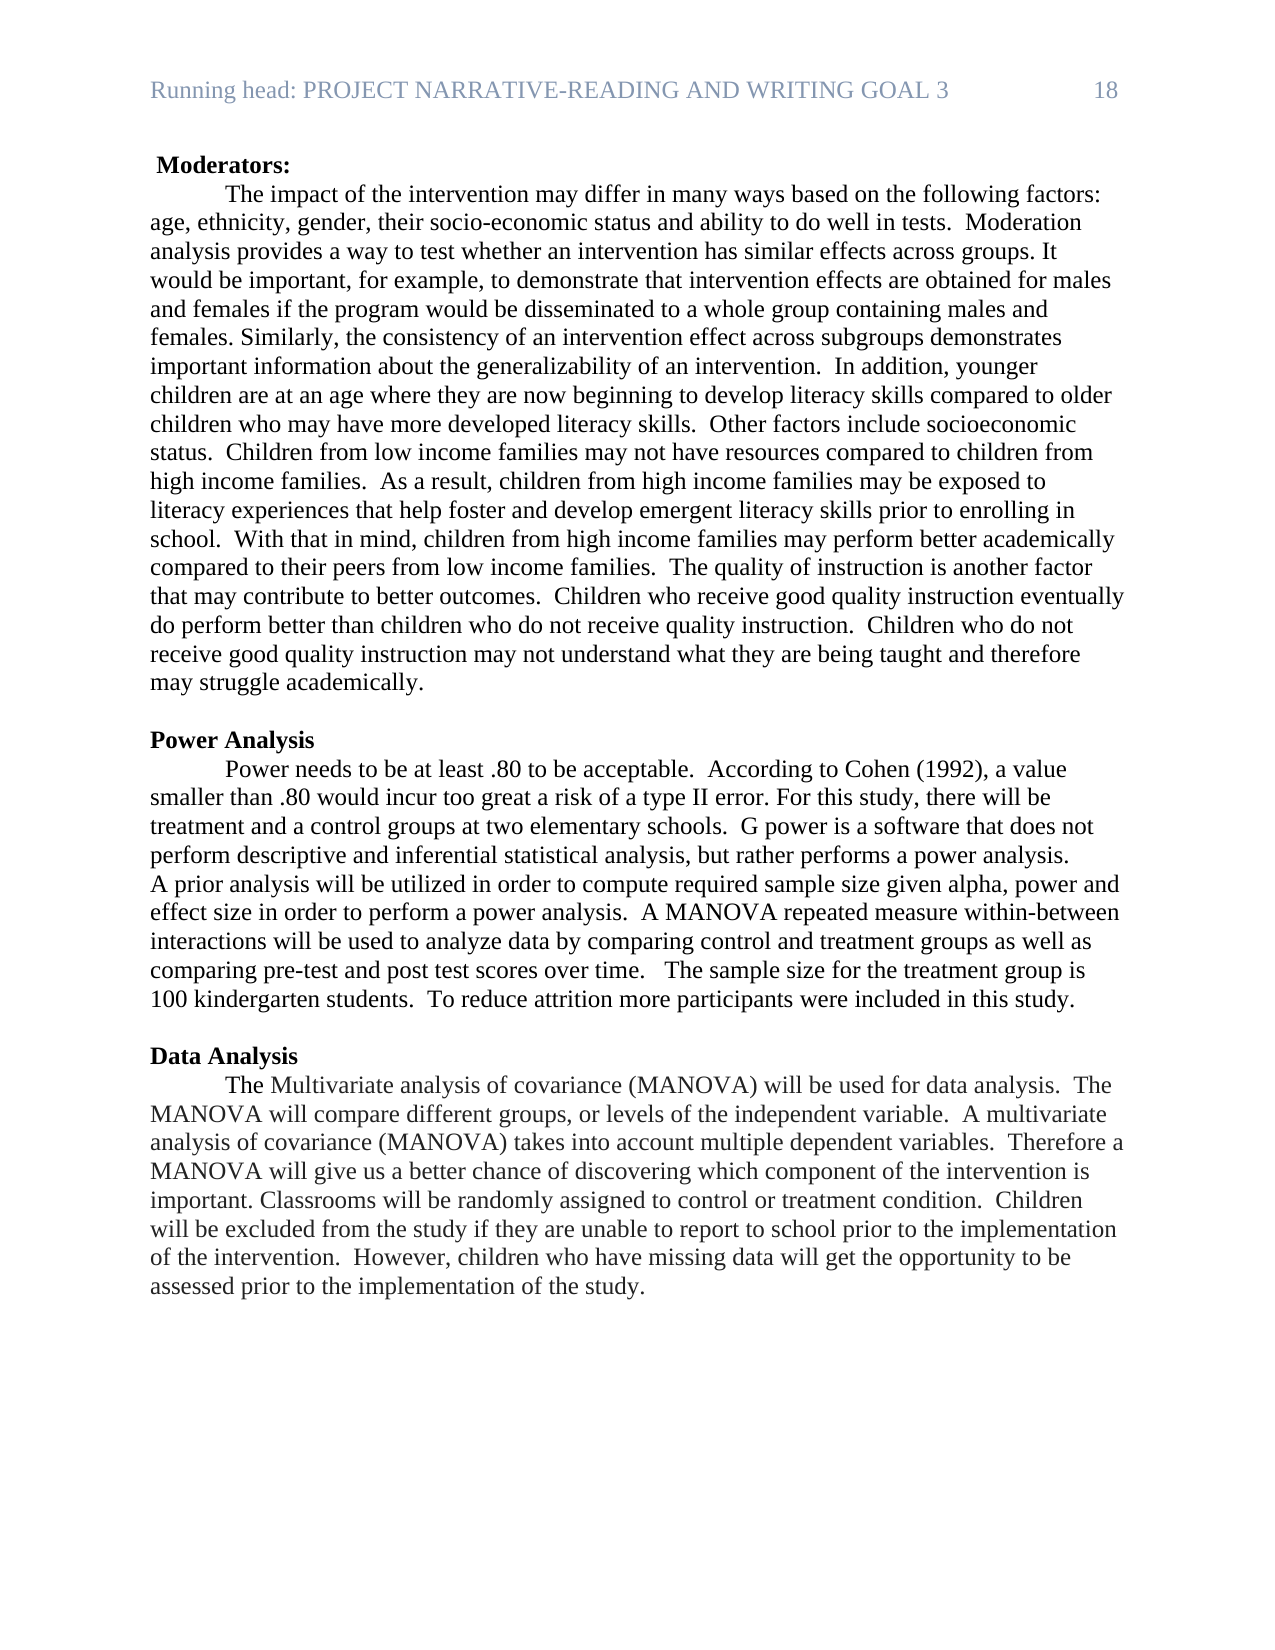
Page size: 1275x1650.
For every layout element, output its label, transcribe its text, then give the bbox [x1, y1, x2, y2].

text A prior analysis will be utilized in order to compute required sample size given alpha, power and effect size in order to perform a power analysis. A MANOVA repeated measure within-between interactions will be used to analyze data by comparing control and treatment groups as well as comparing pre-test and post test scores over time. The sample size for the treatment group is 100 kindergarten students. To reduce attrition more participants were included in this study. [150, 869, 1125, 1012]
text The impact of the intervention may differ in many ways based on the following factors: age, ethnicity, gender, their socio-economic status and ability to do well in tests. Moderation analysis provides a way to test whether an intervention has similar effects across groups. It would be important, for example, to demonstrate that intervention effects are obtained for males and females if the program would be disseminated to a whole group containing males and females. Similarly, the consistency of an intervention effect across subgroups demonstrates important information about the generalizability of an intervention. In addition, younger children are at an age where they are now beginning to develop literacy skills compared to older children who may have more developed literacy skills. Other factors include socioeconomic status. Children from low income families may not have resources compared to children from high income families. As a result, children from high income families may be exposed to literacy experiences that help foster and develop emergent literacy skills prior to enrolling in school. With that in mind, children from high income families may perform better academically compared to their peers from low income families. The quality of instruction is another factor that may contribute to better outcomes. Children who receive good quality instruction eventually do perform better than children who do not receive quality instruction. Children who do not receive good quality instruction may not understand what they are being taught and therefore may struggle academically. [150, 179, 1125, 696]
text Power needs to be at least .80 to be acceptable. According to Cohen (1992), a value smaller than .80 would incur too great a risk of a type II error. For this study, there will be treatment and a control groups at two elementary schools. G power is a software that does not perform descriptive and inferential statistical analysis, but rather performs a power analysis. [150, 754, 1125, 869]
text The Multivariate analysis of covariance (MANOVA) will be used for data analysis. The MANOVA will compare different groups, or levels of the independent variable. A multivariate analysis of covariance (MANOVA) takes into account multiple dependent variables. Therefore a MANOVA will give us a better chance of discovering which component of the intervention is important. Classrooms will be randomly assigned to control or treatment condition. Children will be excluded from the study if they are unable to report to school prior to the implementation of the intervention. However, children who have missing data will get the opportunity to be assessed prior to the implementation of the study. [150, 1070, 1125, 1300]
text Power Analysis [150, 725, 1125, 754]
text Data Analysis [150, 1041, 1125, 1070]
text Moderators: [150, 150, 1125, 179]
